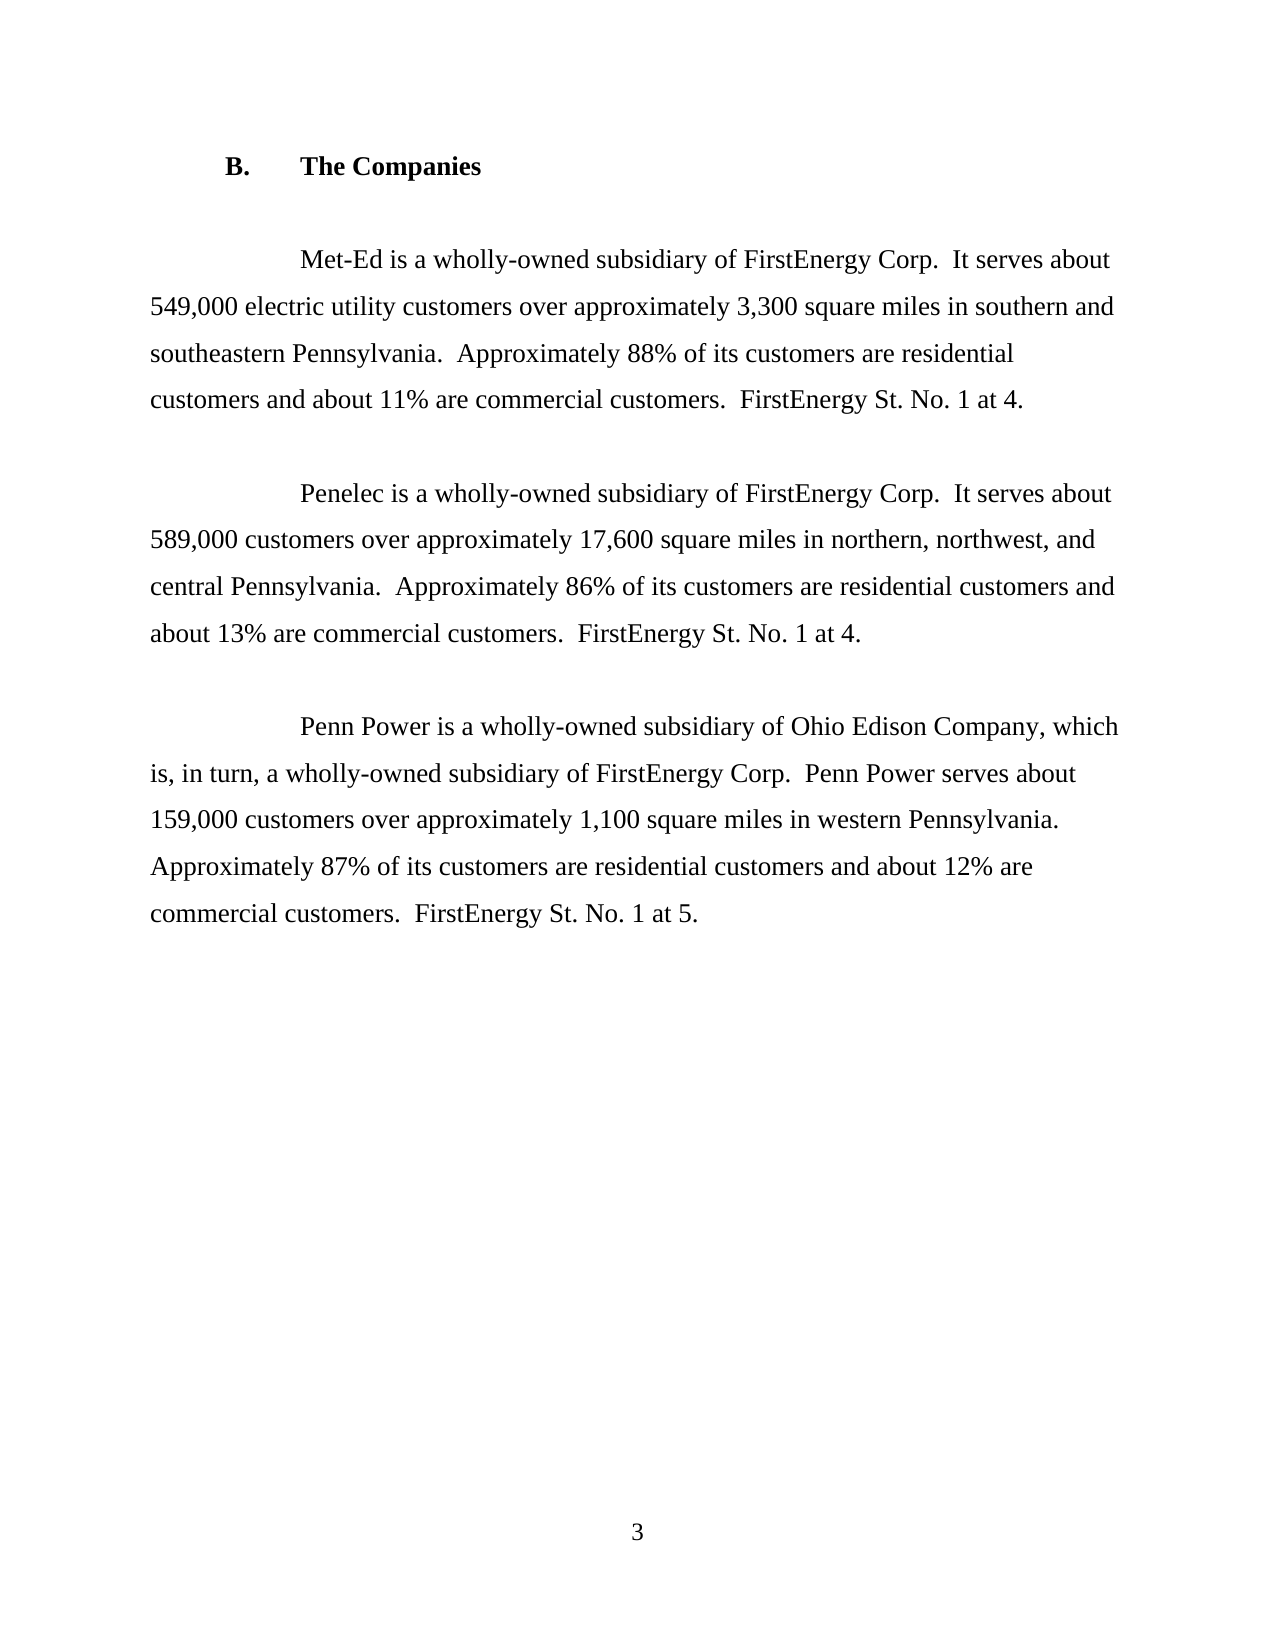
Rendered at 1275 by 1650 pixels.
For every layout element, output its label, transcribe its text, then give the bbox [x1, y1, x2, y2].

text Penn Power is a wholly-owned subsidiary of Ohio Edison Company, which is, in turn, a wholly-owned subsidiary of FirstEnergy Corp. Penn Power serves about 159,000 customers over approximately 1,100 square miles in western Pennsylvania. Approximately 87% of its customers are residential customers and about 12% are commercial customers. FirstEnergy St. No. 1 at 5. [150, 710, 1125, 928]
text Penelec is a wholly-owned subsidiary of FirstEnergy Corp. It serves about 589,000 customers over approximately 17,600 square miles in northern, northwest, and central Pennsylvania. Approximately 86% of its customers are residential customers and about 13% are commercial customers. FirstEnergy St. No. 1 at 4. [150, 477, 1125, 648]
text Met-Ed is a wholly-owned subsidiary of FirstEnergy Corp. It serves about 549,000 electric utility customers over approximately 3,300 square miles in southern and southeastern Pennsylvania. Approximately 88% of its customers are residential customers and about 11% are commercial customers. FirstEnergy St. No. 1 at 4. [150, 243, 1125, 414]
subtitle B. The Companies [225, 150, 1125, 181]
